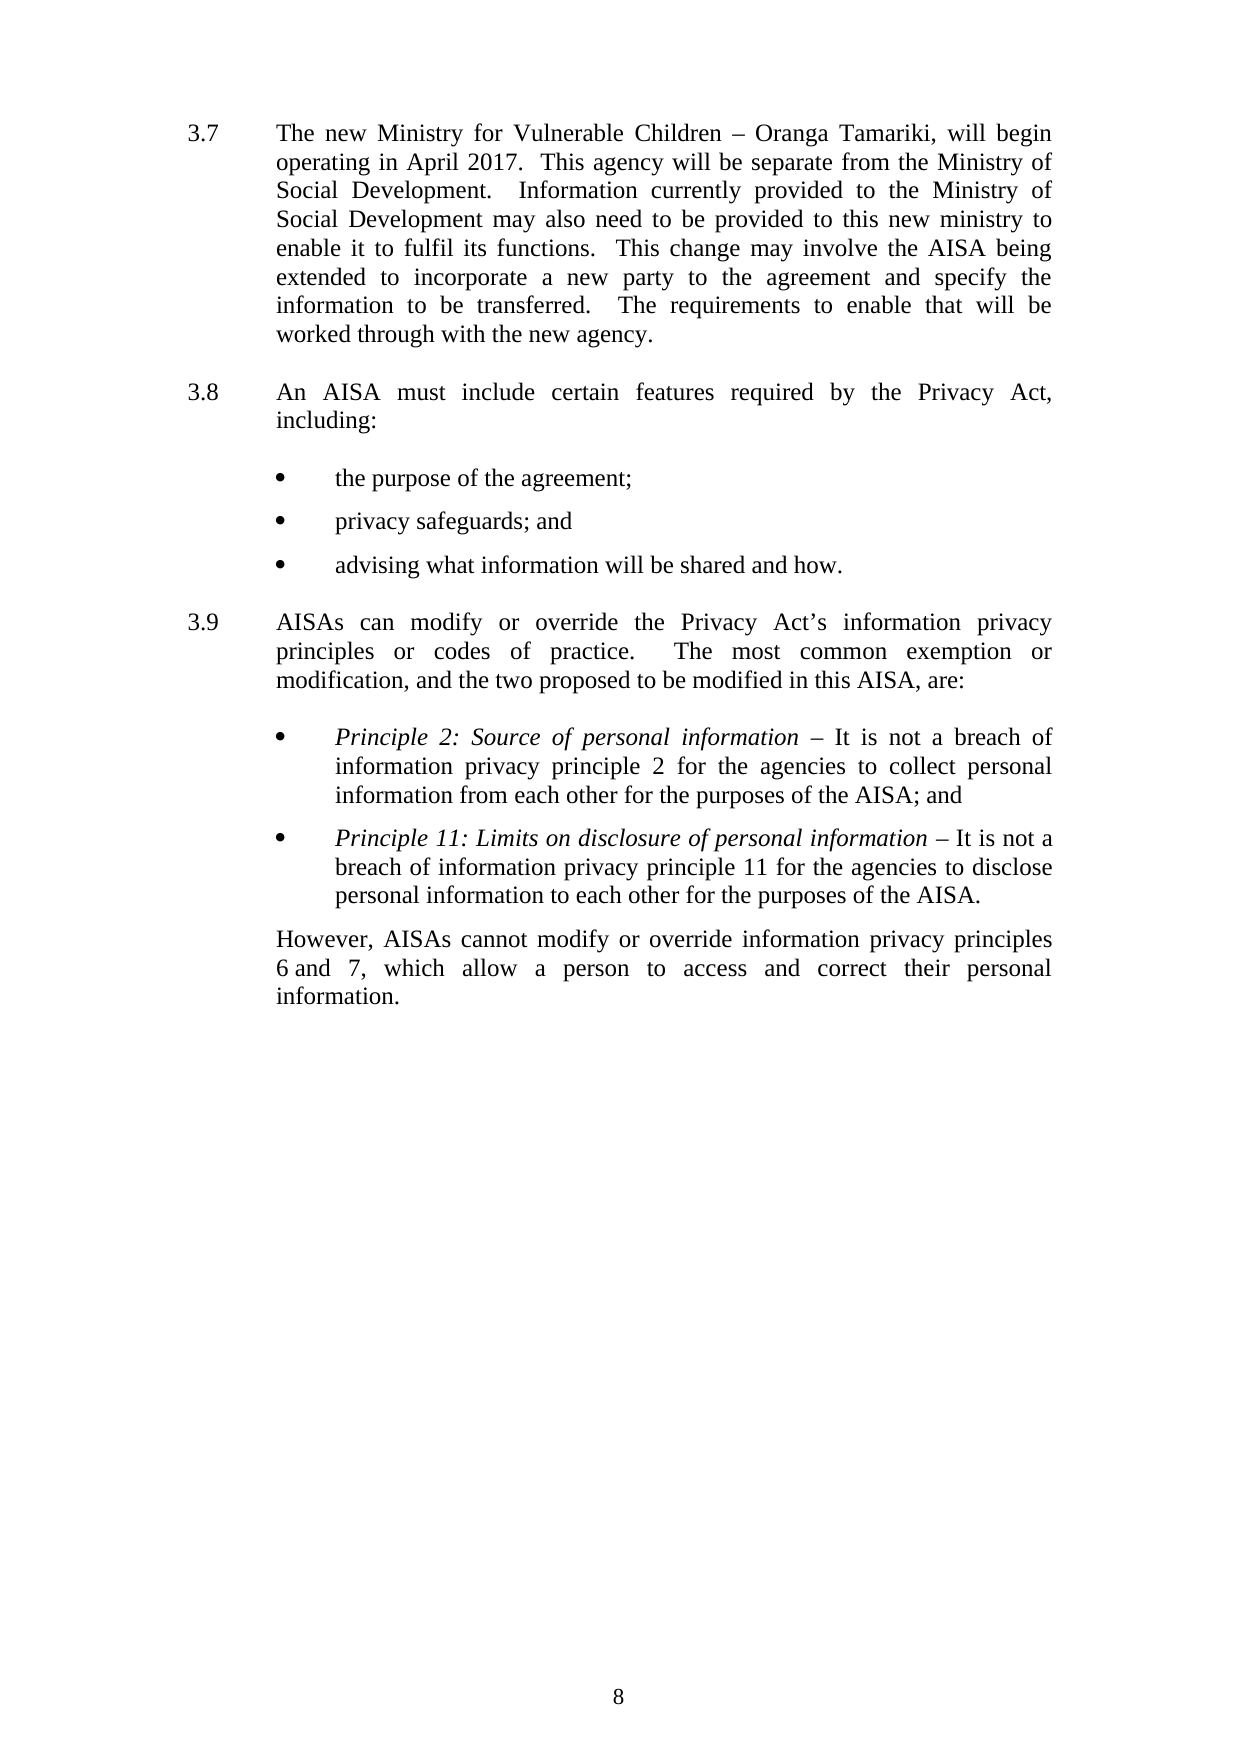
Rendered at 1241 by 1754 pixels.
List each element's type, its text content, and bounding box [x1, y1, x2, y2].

text the purpose of the agreement; [276, 463, 1053, 492]
text advising what information will be shared and how. [276, 550, 1053, 578]
text The new Ministry for Vulnerable Children – Oranga Tamariki, will begin operating in April 2017. This agency will be separate from the Ministry of Social Development. Information currently provided to the Ministry of Social Development may also need to be provided to this new ministry to enable it to fulfil its functions. This change may involve the AISA being extended to incorporate a new party to the agreement and specify the information to be transferred. The requirements to enable that will be worked through with the new agency. [187, 118, 1053, 348]
text AISAs can modify or override the Privacy Act’s information privacy principles or codes of practice. The most common exemption or modification, and the two proposed to be modified in this AISA, are: [187, 607, 1053, 693]
text privacy safeguards; and [276, 506, 1053, 535]
text Principle 11: Limits on disclosure of personal information – It is not a breach of information privacy principle 11 for the agencies to disclose personal information to each other for the purposes of the AISA. [276, 823, 1053, 909]
text However, AISAs cannot modify or override information privacy principles 6 and 7, which allow a person to access and correct their personal information. [276, 924, 1053, 1010]
text Principle 2: Source of personal information – It is not a breach of information privacy principle 2 for the agencies to collect personal information from each other for the purposes of the AISA; and [276, 722, 1053, 808]
text An AISA must include certain features required by the Privacy Act, including: [187, 377, 1053, 434]
